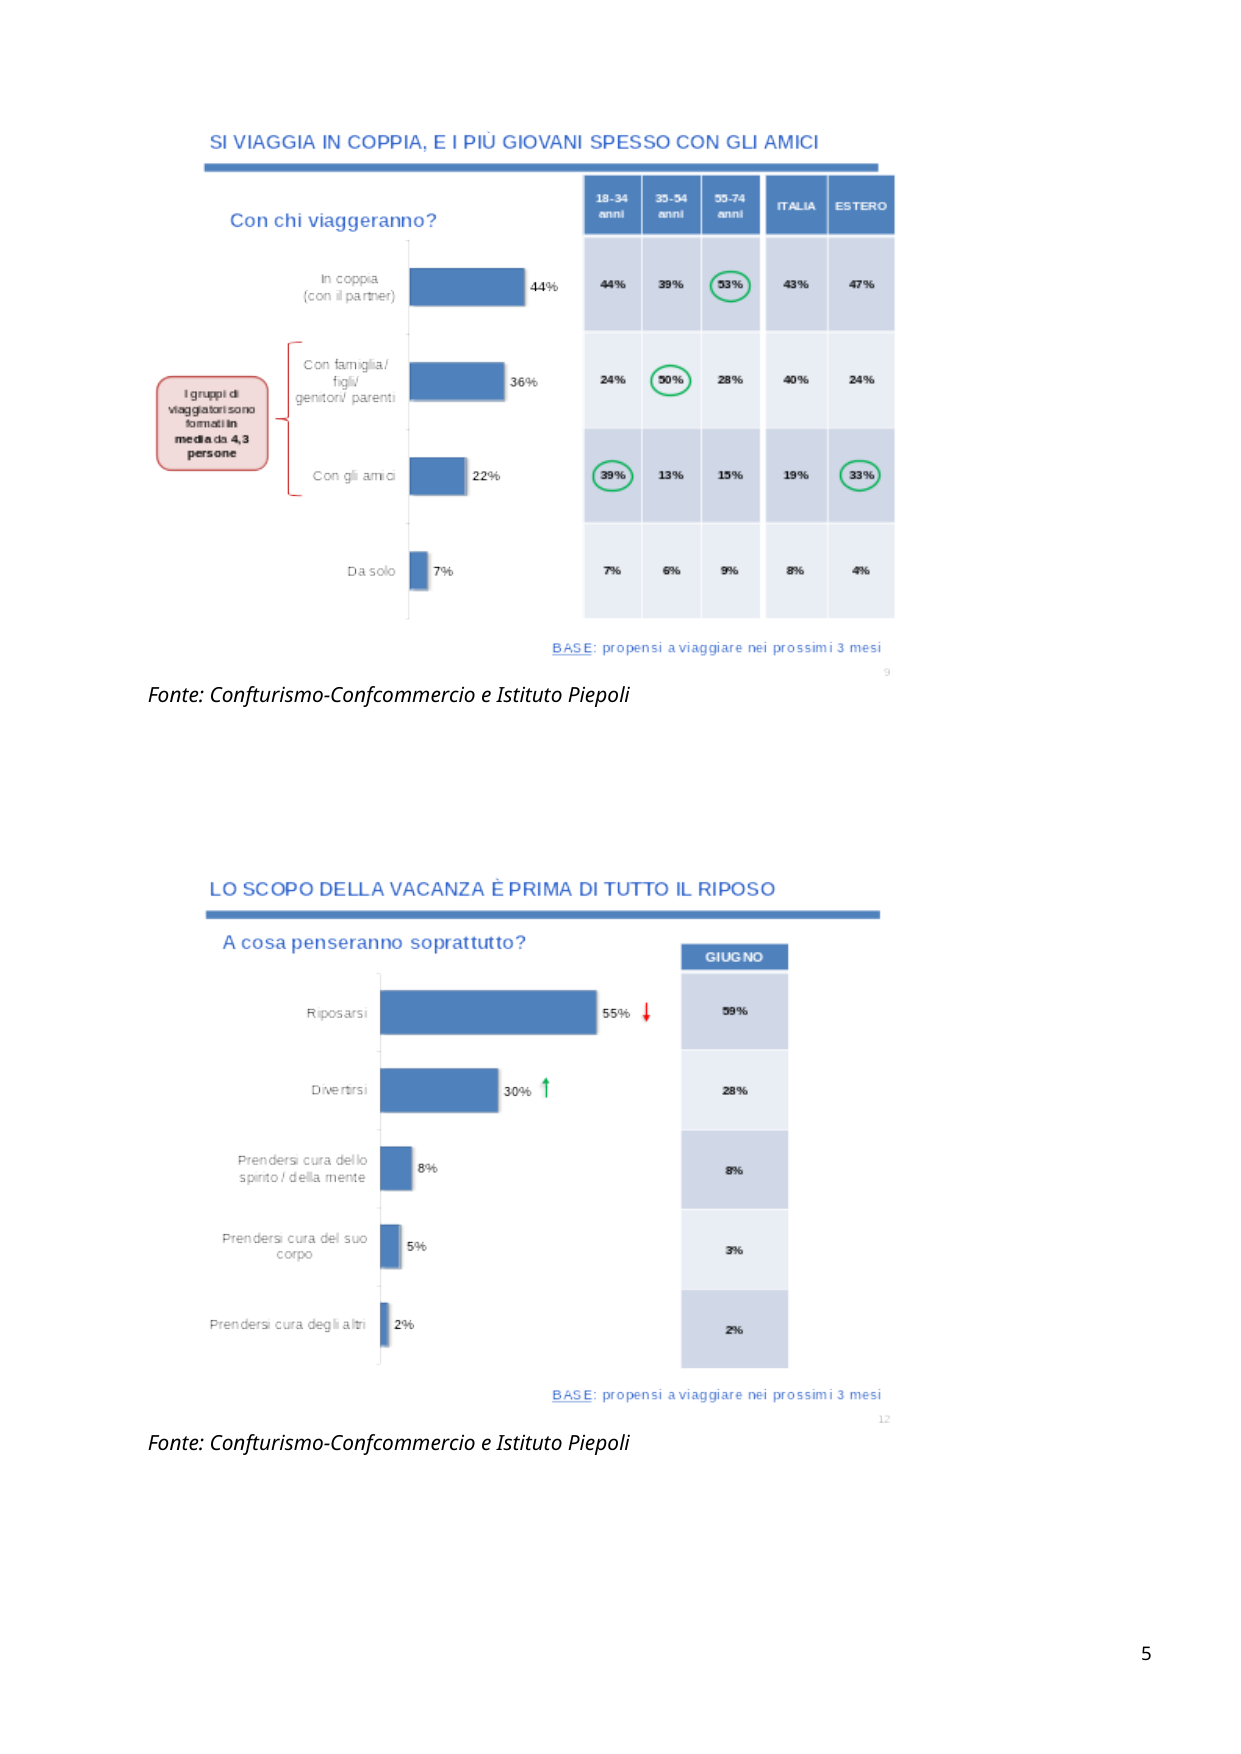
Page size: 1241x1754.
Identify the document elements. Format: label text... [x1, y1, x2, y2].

text Fonte: Confturismo-Confcommercio e Istituto Piepoli [148, 681, 1122, 709]
text Fonte: Confturismo-Confcommercio e Istituto Piepoli [148, 1428, 1122, 1456]
